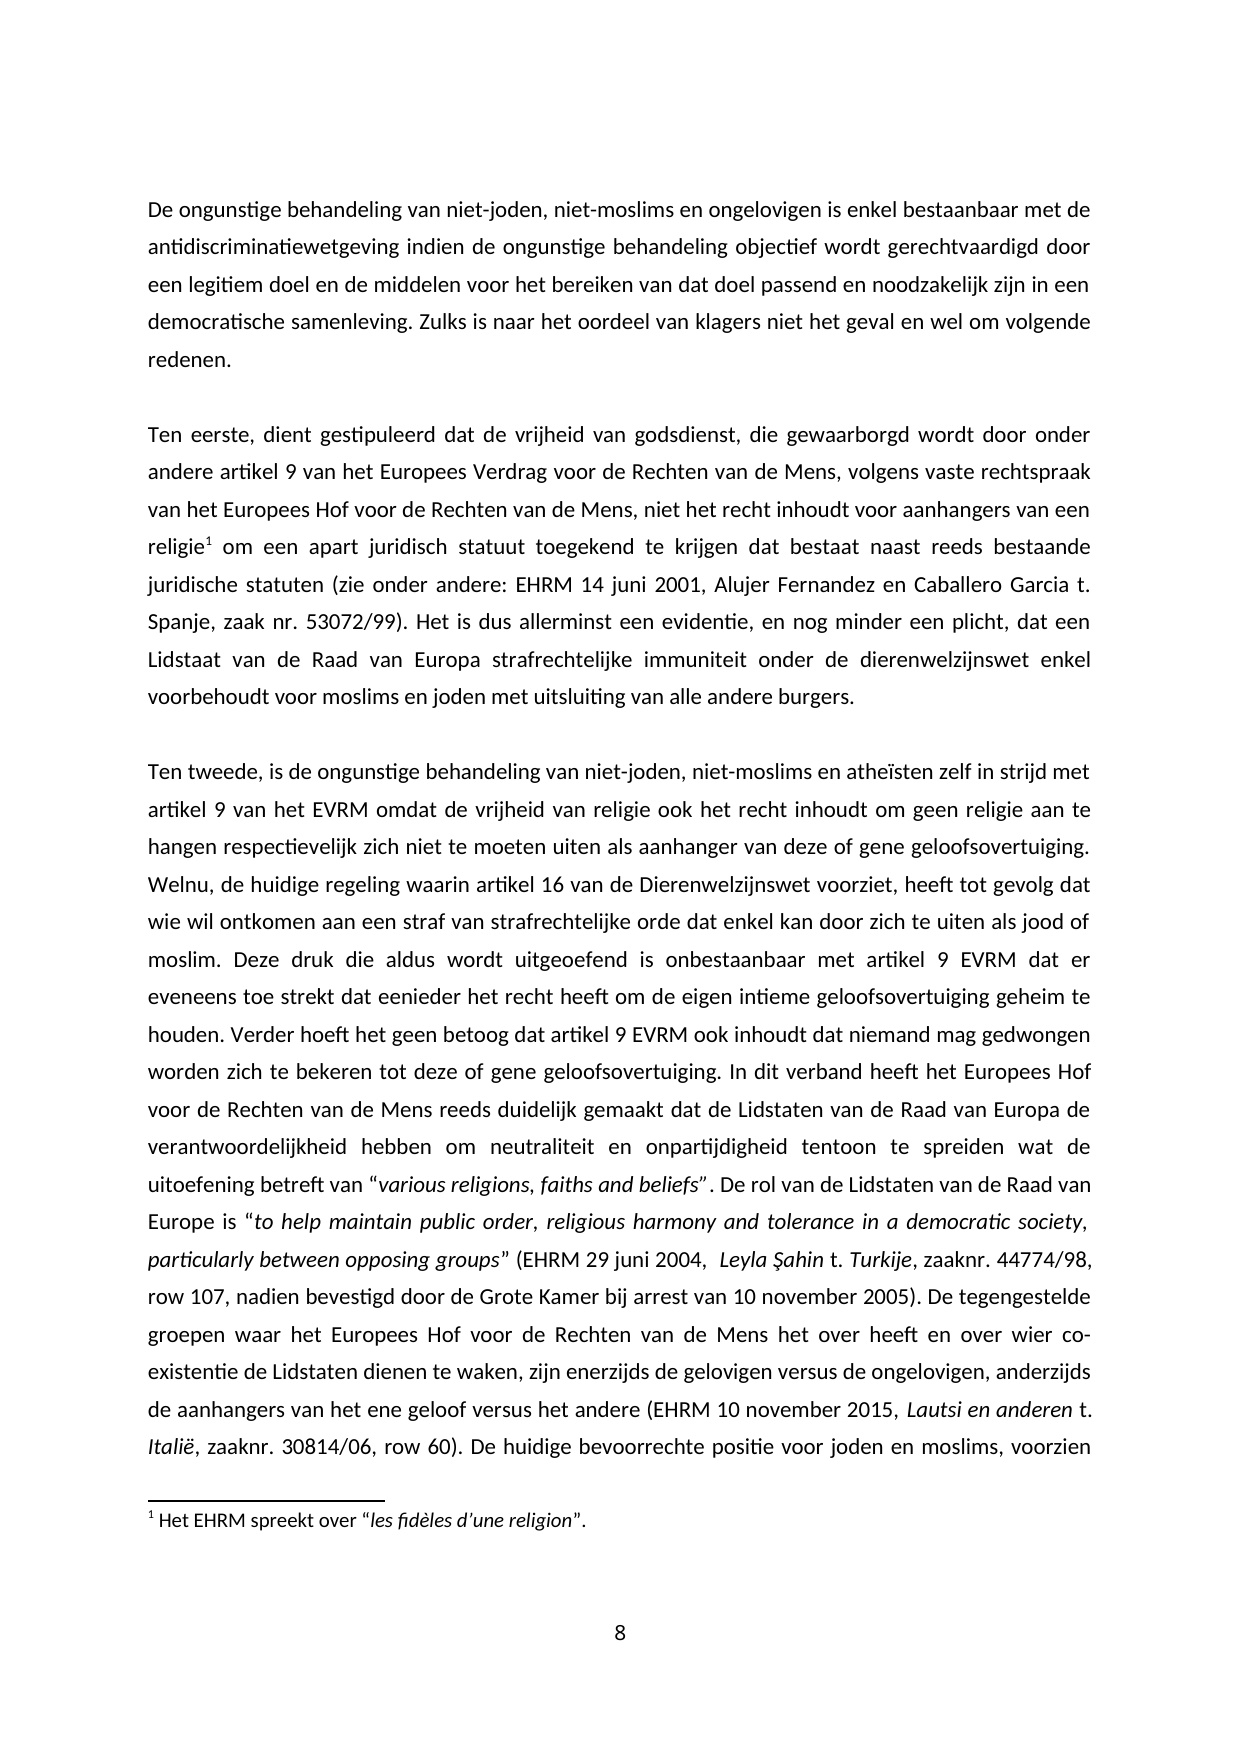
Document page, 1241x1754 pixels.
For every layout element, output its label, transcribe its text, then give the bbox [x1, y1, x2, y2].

text De ongunstige behandeling van niet-joden, niet-moslims en ongelovigen is enkel bestaanbaar met de antidiscriminatiewetgeving indien de ongunstige behandeling objectief wordt gerechtvaardigd door een legitiem doel en de middelen voor het bereiken van dat doel passend en noodzakelijk zijn in een democratische samenleving. Zulks is naar het oordeel van klagers niet het geval en wel om volgende redenen. [148, 185, 1092, 373]
text Ten eerste, dient gestipuleerd dat de vrijheid van godsdienst, die gewaarborgd wordt door onder andere artikel 9 van het Europees Verdrag voor de Rechten van de Mens, volgens vaste rechtspraak van het Europees Hof voor de Rechten van de Mens, niet het recht inhoudt voor aanhangers van een religie om een apart juridisch statuut toegekend te krijgen dat bestaat naast reeds bestaande juridische statuten (zie onder andere: EHRM 14 juni 2001, Alujer Fernandez en Caballero Garcia t. Spanje, zaak nr. 53072/99). Het is dus allerminst een evidentie, en nog minder een plicht, dat een Lidstaat van de Raad van Europa strafrechtelijke immuniteit onder de dierenwelzijnswet enkel voorbehoudt voor moslims en joden met uitsluiting van alle andere burgers. [148, 410, 1092, 710]
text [148, 748, 1092, 1460]
